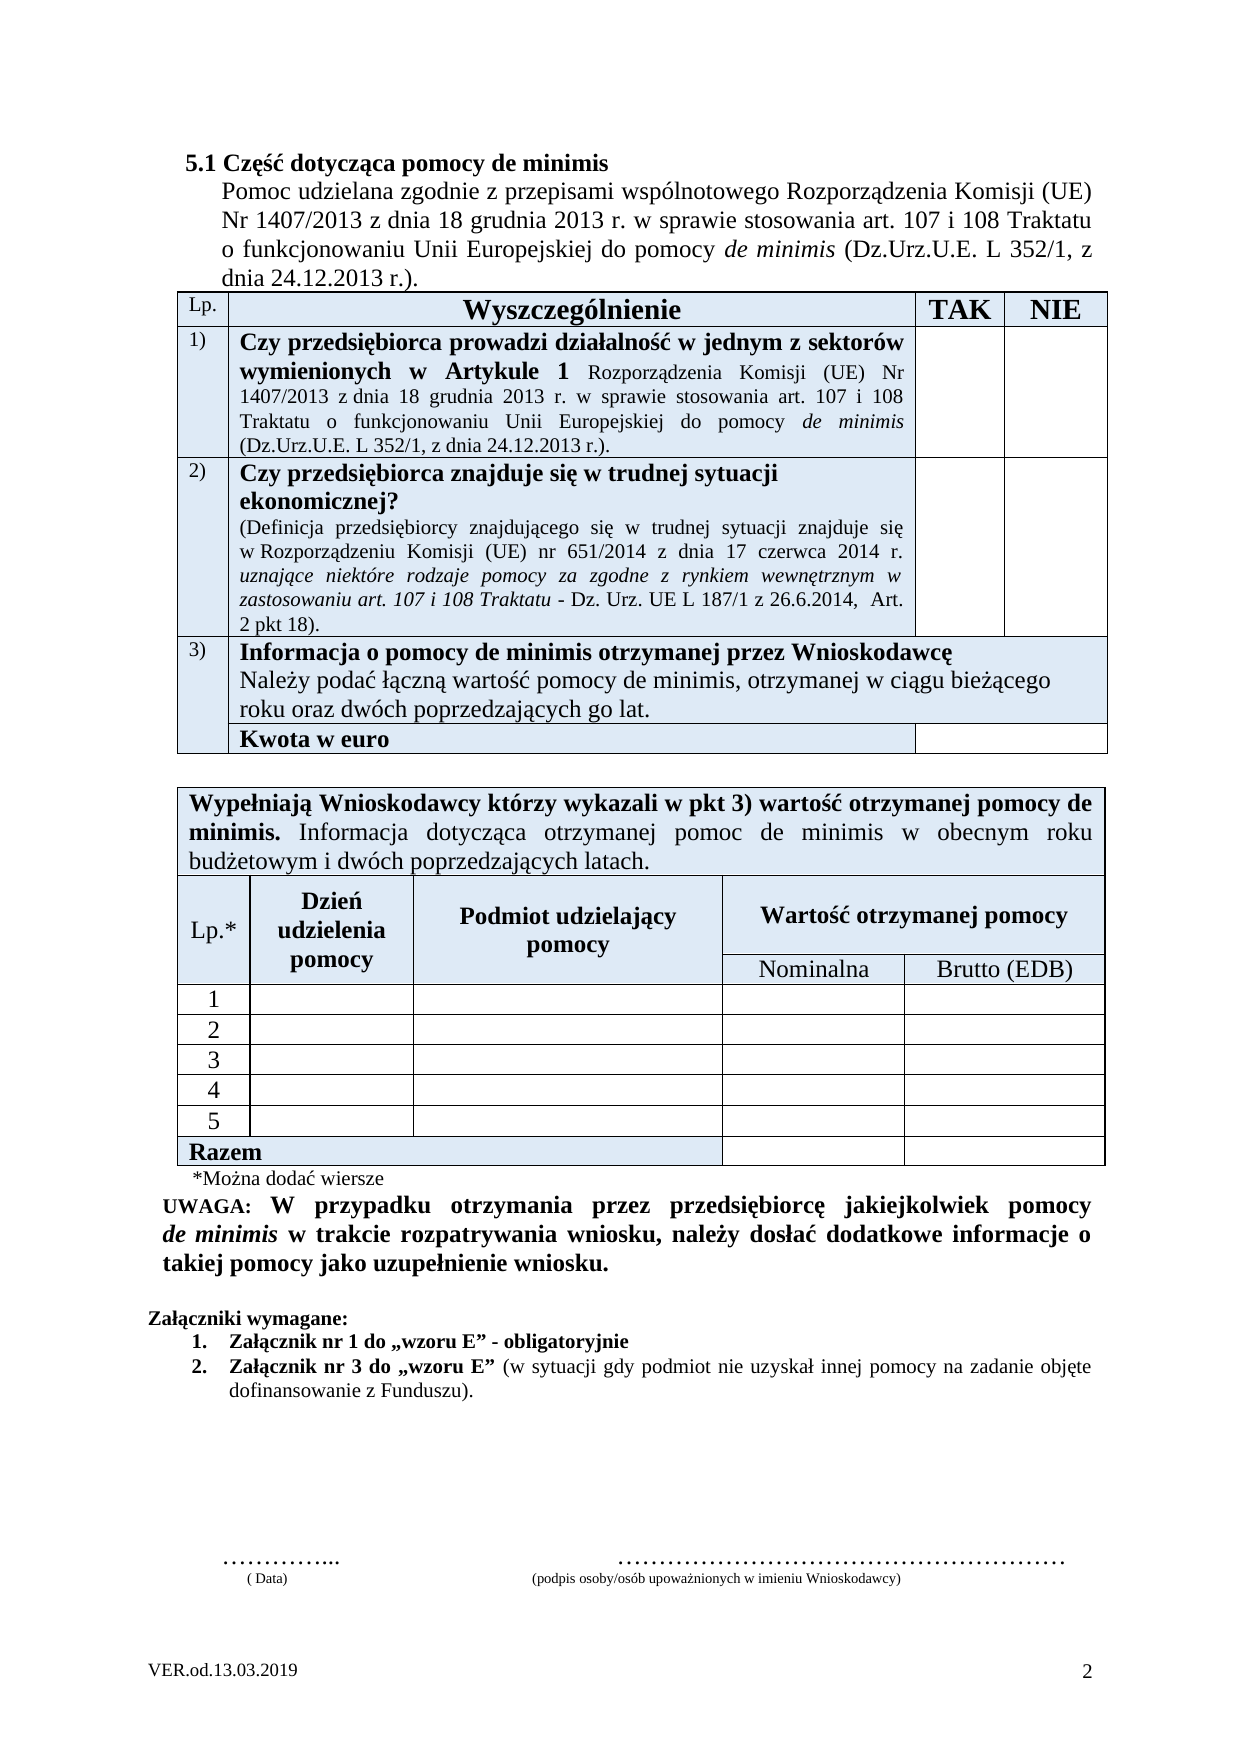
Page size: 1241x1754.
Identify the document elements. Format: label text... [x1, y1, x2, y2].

table_cell [905, 1015, 1104, 1044]
table_cell [251, 1106, 413, 1136]
table_cell [723, 1015, 904, 1044]
table_cell [905, 1075, 1104, 1105]
table_cell [905, 1045, 1104, 1074]
table_cell [251, 1075, 413, 1105]
table_cell [251, 985, 413, 1014]
text 5.1 Część dotycząca pomocy de minimis [185, 148, 1093, 176]
table_cell [916, 724, 1107, 753]
table_cell 2 [178, 1015, 249, 1044]
table_cell Lp.* [178, 876, 249, 983]
table_header Lp. [178, 293, 228, 326]
text UWAGA: W przypadku otrzymania przez przedsiębiorcę jakiejkolwiek pomocy de minimis w trakcie rozpatrywania wniosku, należy dosłać dodatkowe informacje o takiej pomocy jako uzupełnienie wniosku. [162, 1190, 1093, 1277]
table_cell [905, 1106, 1104, 1136]
table_cell [905, 1137, 1104, 1165]
text Pomoc udzielana zgodnie z przepisami wspólnotowego Rozporządzenia Komisji (UE) Nr 1407/2013 z dnia 18 grudnia 2013 r. w sprawie stosowania art. 107 i 108 Traktatu o funkcjonowaniu Unii Europejskiej do pomocy de minimis (Dz.Urz.U.E. L 352/1, z dnia 24.12.2013 r.). [221, 176, 1093, 291]
table_cell Razem [178, 1137, 722, 1165]
table_cell [1005, 327, 1107, 457]
text *Można dodać wiersze [192, 1166, 1093, 1190]
table_cell Wartość otrzymanej pomocy [723, 876, 1104, 953]
table_cell 1) [178, 327, 228, 457]
table_cell [723, 1075, 904, 1105]
table_cell 3 [178, 1045, 249, 1074]
table_cell Nominalna [723, 955, 904, 983]
table_cell Podmiot udzielający pomocy [414, 876, 722, 983]
table_cell Kwota w euro [229, 724, 915, 753]
table_header Wyszczególnienie [229, 293, 915, 326]
table_cell [414, 1106, 722, 1136]
table_cell [723, 985, 904, 1014]
table_header TAK [916, 293, 1004, 326]
table_cell Czy przedsiębiorca znajduje się w trudnej sytuacji ekonomicznej? (Definicja przedsiębiorcy znajdującego się w trudnej sytuacji znajduje się w Rozporządzeniu Komisji (UE) nr 651/2014 z dnia 17 czerwca 2014 r. uznające niektóre rodzaje pomocy za zgodne z rynkiem wewnętrznym w zastosowaniu art. 107 i 108 Traktatu - Dz. Urz. UE L 187/1 z 26.6.2014, Art. 2 pkt 18). [229, 458, 915, 636]
table_cell [414, 1075, 722, 1105]
table_cell 3) [178, 637, 228, 753]
text ( Data) (podpis osoby/osób upoważnionych w imieniu Wnioskodawcy) [191, 1569, 1093, 1598]
table_cell Czy przedsiębiorca prowadzi działalność w jednym z sektorów wymienionych w Artykule 1 Rozporządzenia Komisji (UE) Nr 1407/2013 z dnia 18 grudnia 2013 r. w sprawie stosowania art. 107 i 108 Traktatu o funkcjonowaniu Unii Europejskiej do pomocy de minimis (Dz.Urz.U.E. L 352/1, z dnia 24.12.2013 r.). [229, 327, 915, 457]
table_cell [916, 458, 1004, 636]
table_header NIE [1005, 293, 1107, 326]
table_cell Brutto (EDB) [905, 955, 1104, 983]
text …………... ……………………………………………… [221, 1541, 1093, 1569]
table_cell [723, 1106, 904, 1136]
table_cell [414, 1015, 722, 1044]
table_cell [251, 1045, 413, 1074]
table_cell 1 [178, 985, 249, 1014]
list Załącznik nr 1 do „wzoru E” - obligatoryjnie [191, 1329, 1093, 1353]
table_cell [723, 1045, 904, 1074]
table_header Wypełniają Wnioskodawcy którzy wykazali w pkt 3) wartość otrzymanej pomocy de minimis. Informacja dotycząca otrzymanej pomoc de minimis w obecnym roku budżetowym i dwóch poprzedzających latach. [178, 788, 1104, 874]
table_cell [916, 327, 1004, 457]
text Załączniki wymagane: [148, 1305, 1093, 1329]
table_cell Informacja o pomocy de minimis otrzymanej przez Wnioskodawcę Należy podać łączną wartość pomocy de minimis, otrzymanej w ciągu bieżącego roku oraz dwóch poprzedzających go lat. [229, 637, 1107, 723]
table_cell 5 [178, 1106, 249, 1136]
table_cell [251, 1015, 413, 1044]
table_cell [414, 985, 722, 1014]
table_cell [414, 1045, 722, 1074]
table_cell [723, 1137, 904, 1165]
table_cell [905, 985, 1104, 1014]
table_cell Dzień udzielenia pomocy [251, 876, 413, 983]
table_cell 2) [178, 458, 228, 636]
table_cell [1005, 458, 1107, 636]
table_cell 4 [178, 1075, 249, 1105]
list Załącznik nr 3 do „wzoru E” (w sytuacji gdy podmiot nie uzyskał innej pomocy na zadanie objęte dofinansowanie z Funduszu). [191, 1353, 1093, 1402]
